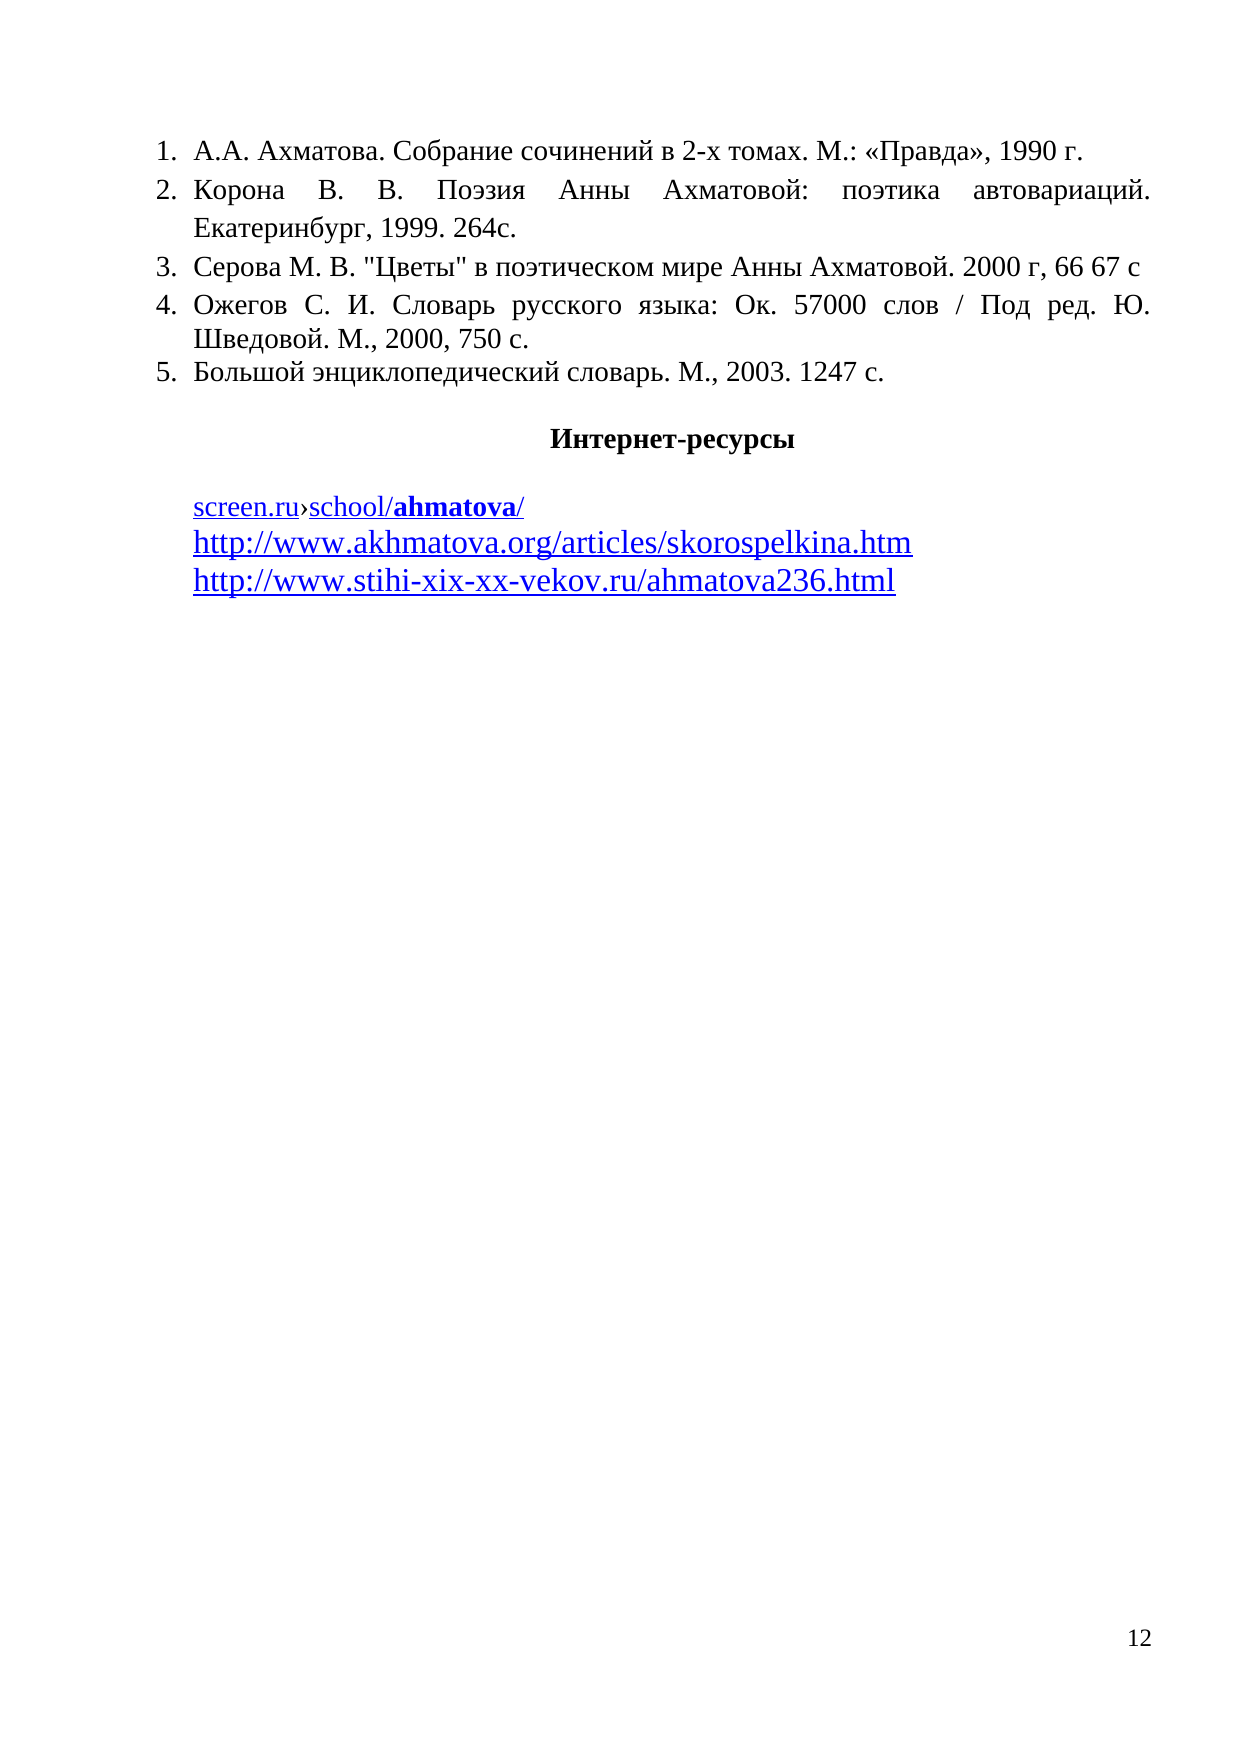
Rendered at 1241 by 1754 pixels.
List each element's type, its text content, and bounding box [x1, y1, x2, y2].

list http://www.stihi-xix-xx-vekov.ru/ahmatova236.html [193, 561, 1152, 599]
list Корона В. В. Поэзия Анны Ахматовой: поэтика автовариаций. Екатеринбург, 1999. 264с. [156, 172, 1152, 244]
list Серова М. В. "Цветы" в поэтическом мире Анны Ахматовой. 2000 г, 66 67 с [156, 249, 1152, 282]
list Ожегов С. И. Словарь русского языка: Ок. 57000 слов / Под ред. Ю. Шведовой. М., 2000, 750 с. [156, 287, 1152, 354]
list Интернет-ресурсы [193, 422, 1152, 455]
list Большой энциклопедический словарь. М., 2003. 1247 с. [156, 354, 1152, 388]
list А.А. Ахматова. Собрание сочинений в 2-х томах. М.: «Правда», 1990 г. [156, 133, 1152, 167]
list screen.ru›school/ahmatova/ [193, 489, 1152, 522]
list http://www.akhmatova.org/articles/skorospelkina.htm [193, 522, 1152, 561]
